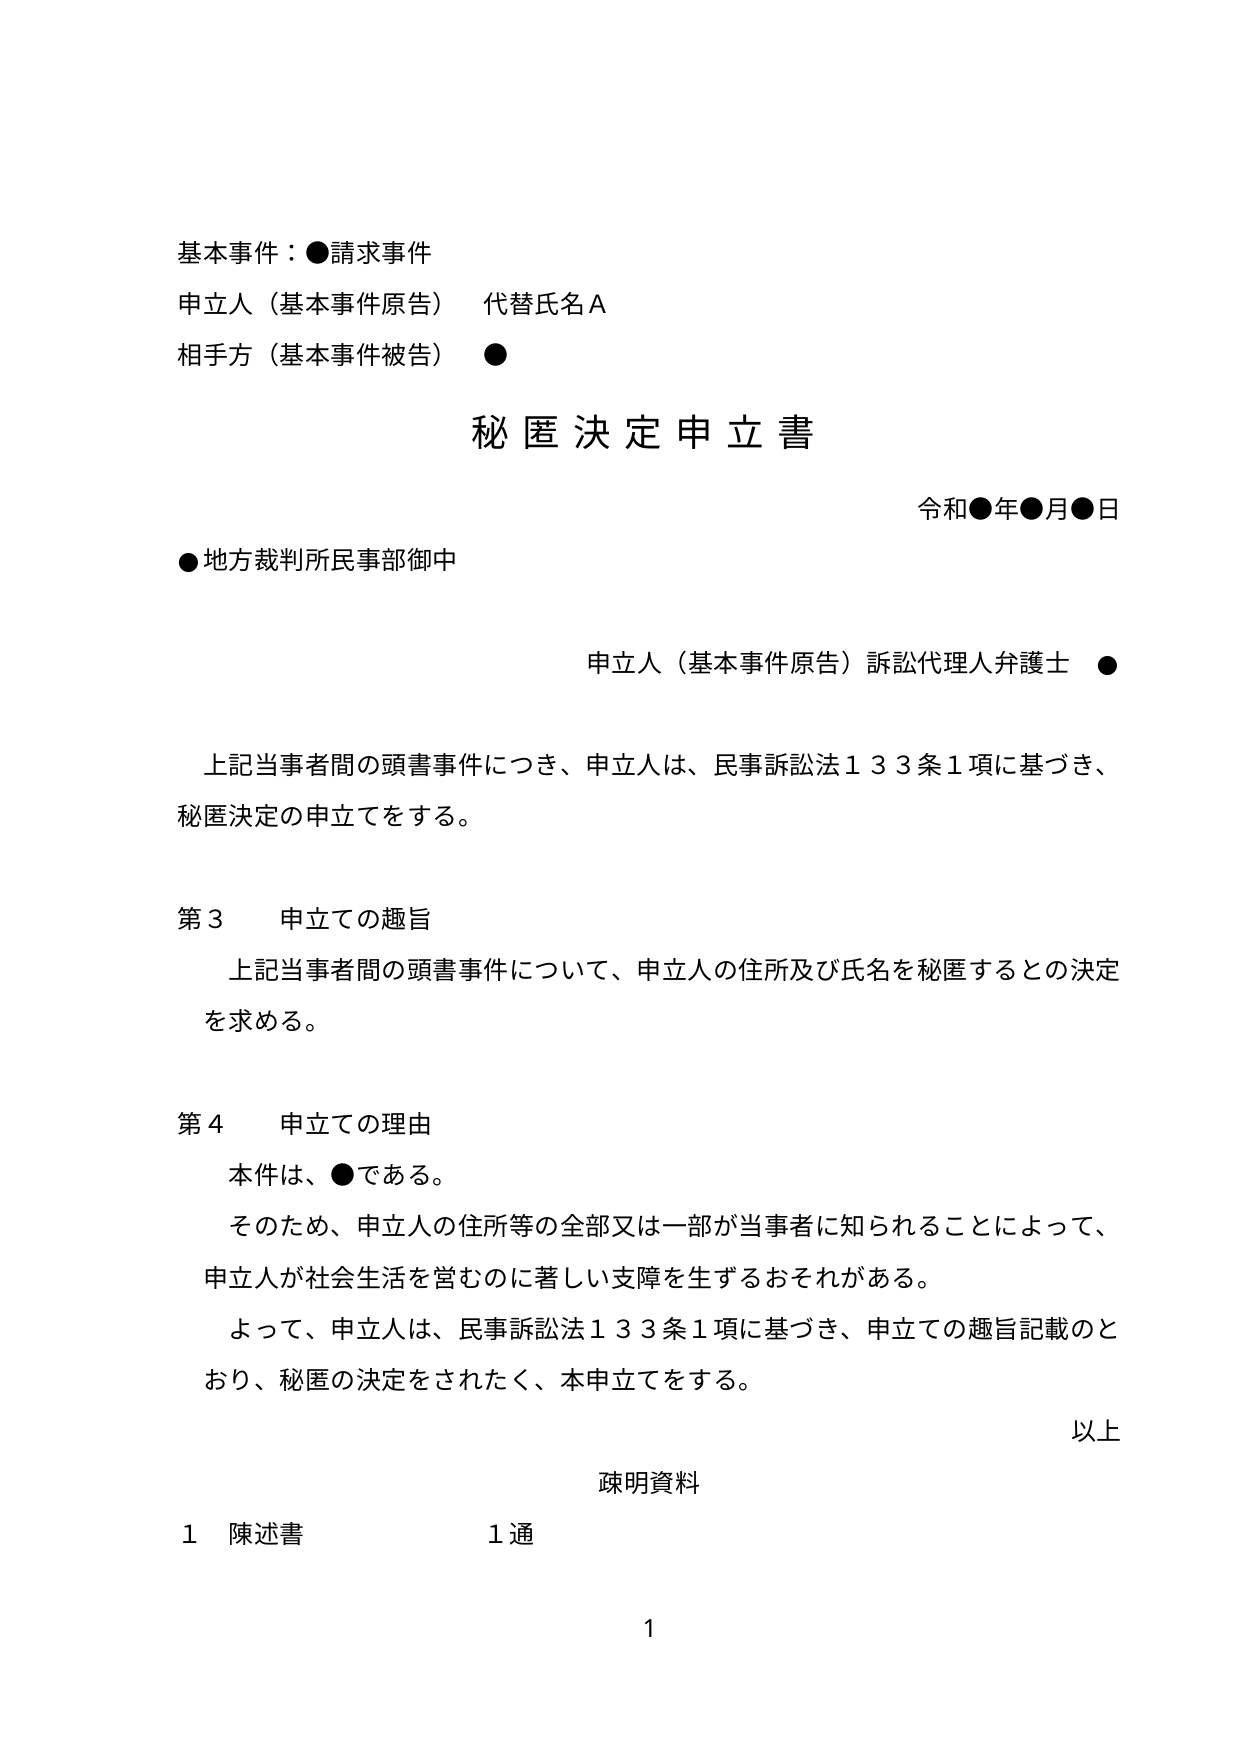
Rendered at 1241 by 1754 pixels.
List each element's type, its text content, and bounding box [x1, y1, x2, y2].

text ●地方裁判所民事部御中 [177, 533, 1122, 584]
text １ 陳述書 １通 [177, 1507, 1122, 1558]
text 基本事件：●請求事件 [177, 226, 1122, 277]
text 以上 [177, 1404, 1122, 1456]
text 上記当事者間の頭書事件につき、申立人は、民事訴訟法１３３条１項に基づき、秘匿決定の申立てをする。 [177, 738, 1122, 841]
text 疎明資料 [177, 1456, 1122, 1507]
text 申立人（基本事件原告） 代替氏名Ａ [177, 277, 1122, 328]
text 秘匿決定申立書 [177, 379, 1122, 482]
text よって、申立人は、民事訴訟法１３３条１項に基づき、申立ての趣旨記載のとおり、秘匿の決定をされたく、本申立てをする。 [203, 1302, 1122, 1404]
text 相手方（基本事件被告） ● [177, 328, 1122, 379]
list 申立ての趣旨 [177, 892, 1122, 943]
text 本件は、●である。 [203, 1148, 1122, 1199]
text 上記当事者間の頭書事件について、申立人の住所及び氏名を秘匿するとの決定を求める。 [203, 943, 1122, 1046]
list 申立ての理由 [177, 1097, 1122, 1148]
text 申立人（基本事件原告）訴訟代理人弁護士 ● [177, 636, 1122, 687]
text そのため、申立人の住所等の全部又は一部が当事者に知られることによって、申立人が社会生活を営むのに著しい支障を生ずるおそれがある。 [203, 1199, 1122, 1302]
